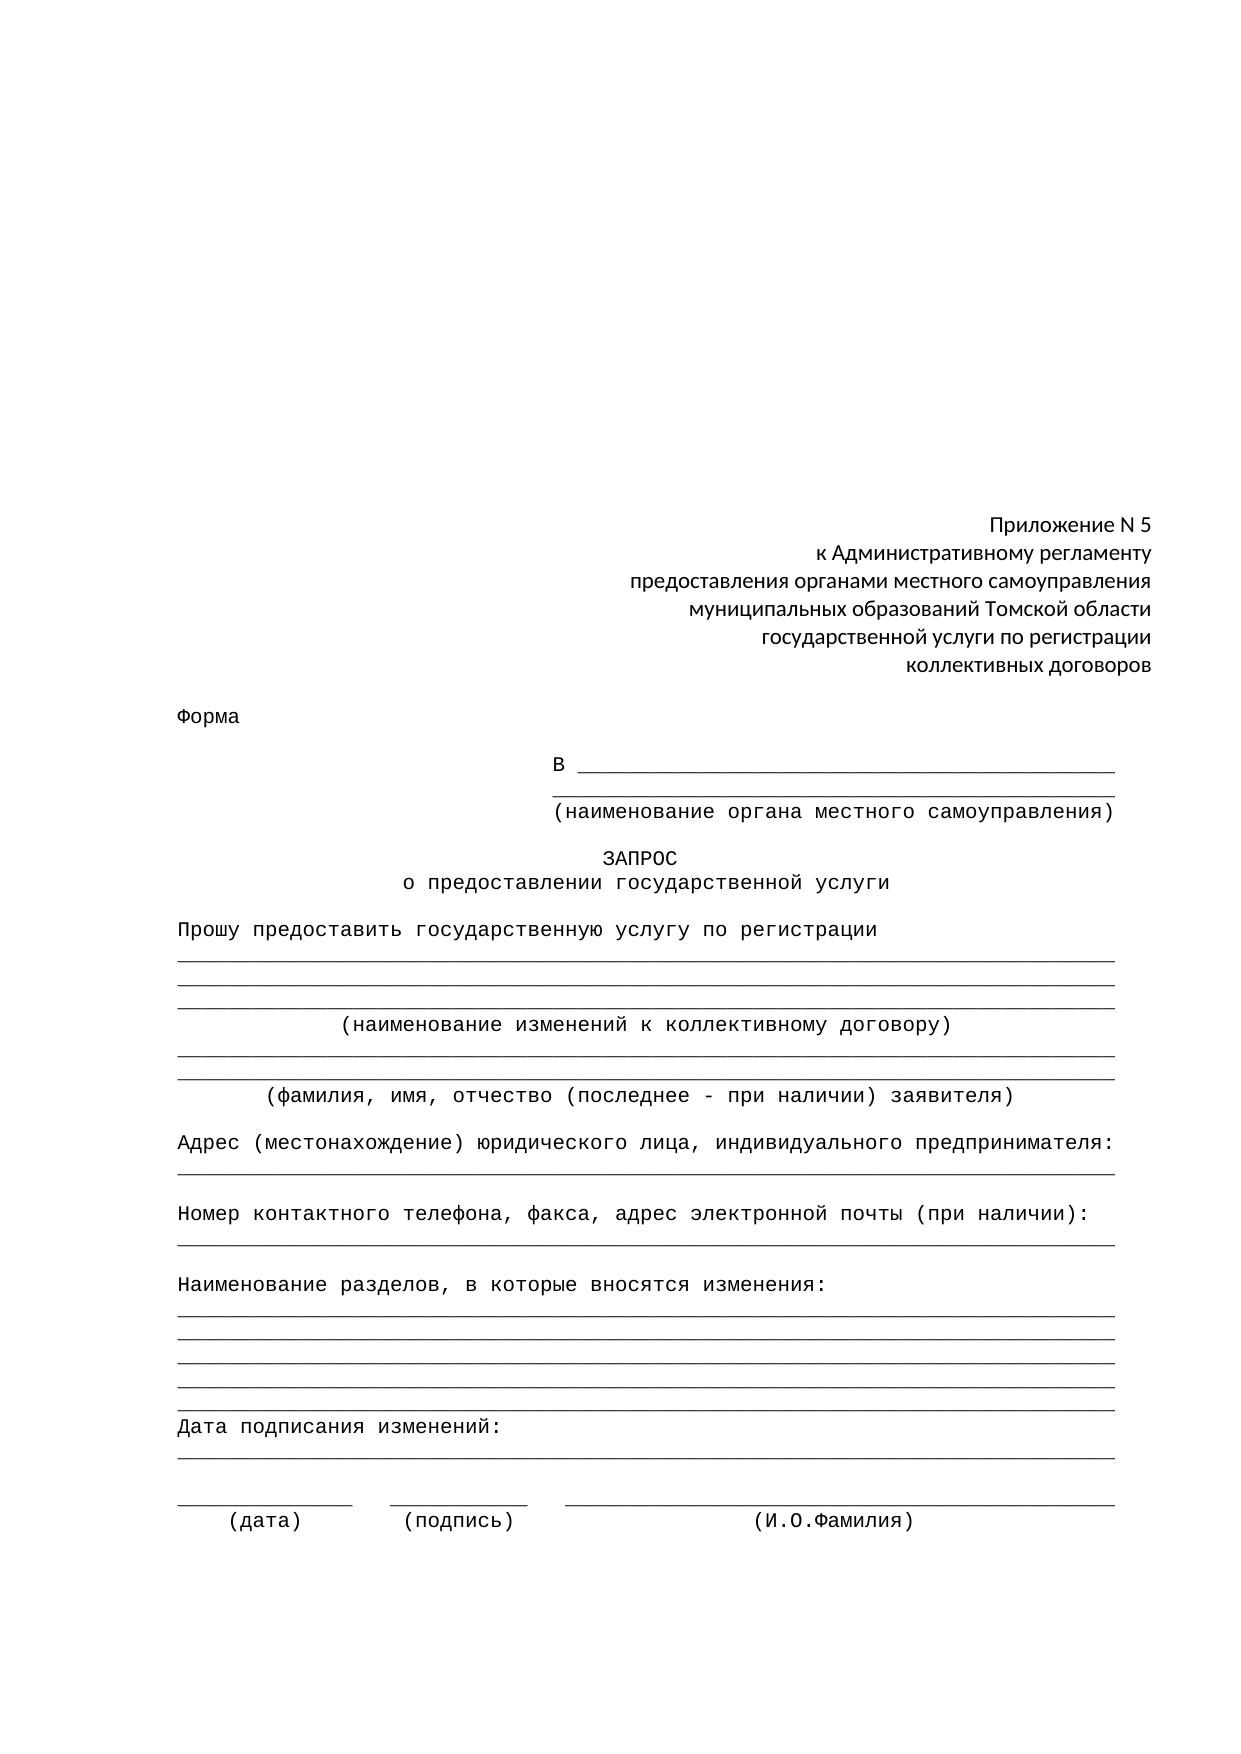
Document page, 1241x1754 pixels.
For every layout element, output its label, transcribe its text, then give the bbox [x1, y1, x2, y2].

text ___________________________________________________________________________ [177, 1061, 1152, 1085]
text предоставления органами местного самоуправления [177, 566, 1152, 594]
text Адрес (местонахождение) юридического лица, индивидуального предпринимателя: [177, 1132, 1152, 1156]
text _____________________________________________ [177, 777, 1152, 801]
text муниципальных образований Томской области [177, 594, 1152, 622]
text ___________________________________________________________________________ [177, 1156, 1152, 1179]
text В ___________________________________________ [177, 754, 1152, 777]
text ___________________________________________________________________________ [177, 1298, 1152, 1321]
text (наименование изменений к коллективному договору) [177, 1014, 1152, 1038]
text государственной услуги по регистрации [177, 622, 1152, 651]
text (фамилия, имя, отчество (последнее - при наличии) заявителя) [177, 1085, 1152, 1108]
text ___________________________________________________________________________ [177, 1369, 1152, 1392]
text ___________________________________________________________________________ [177, 1038, 1152, 1061]
text Форма [177, 707, 1152, 730]
text Номер контактного телефона, факса, адрес электронной почты (при наличии): [177, 1203, 1152, 1227]
text Дата подписания изменений: [177, 1416, 1152, 1439]
text к Административному регламенту [177, 538, 1152, 566]
text Наименование разделов, в которые вносятся изменения: [177, 1274, 1152, 1298]
text ______________ ___________ ____________________________________________ [177, 1487, 1152, 1511]
text ___________________________________________________________________________ [177, 1345, 1152, 1369]
text (дата) (подпись) (И.О.Фамилия) [177, 1511, 1152, 1534]
text ___________________________________________________________________________ [177, 990, 1152, 1014]
text (наименование органа местного самоуправления) [177, 801, 1152, 825]
text ___________________________________________________________________________ [177, 967, 1152, 990]
text ___________________________________________________________________________ [177, 1227, 1152, 1250]
text ___________________________________________________________________________ [177, 1321, 1152, 1345]
text ___________________________________________________________________________ [177, 943, 1152, 967]
text ___________________________________________________________________________ [177, 1392, 1152, 1416]
text ___________________________________________________________________________ [177, 1439, 1152, 1463]
text коллективных договоров [177, 651, 1152, 678]
text Приложение N 5 [177, 510, 1152, 538]
text Прошу предоставить государственную услугу по регистрации [177, 919, 1152, 943]
text ЗАПРОС [177, 848, 1152, 872]
text о предоставлении государственной услуги [177, 872, 1152, 896]
